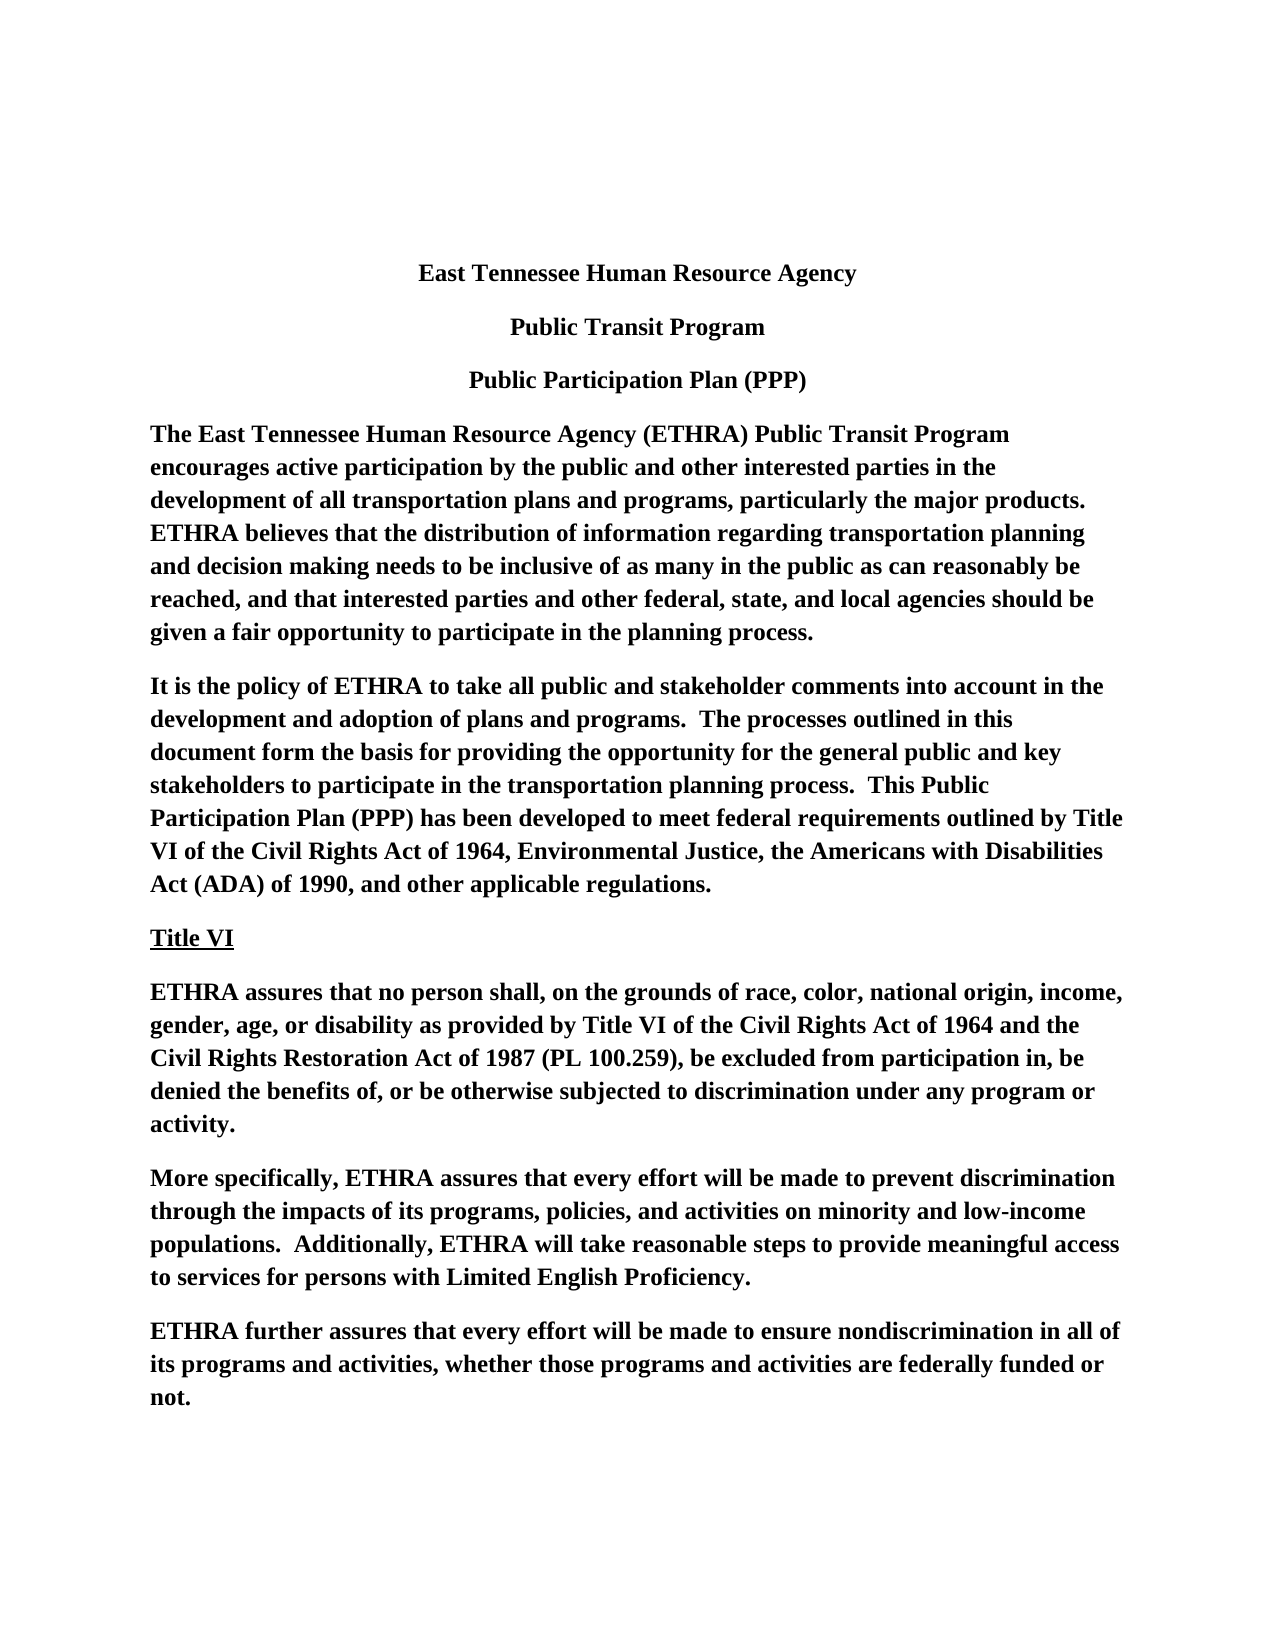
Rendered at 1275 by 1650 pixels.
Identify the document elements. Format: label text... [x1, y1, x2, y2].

text ETHRA assures that no person shall, on the grounds of race, color, national origin, income, gender, age, or disability as provided by Title VI of the Civil Rights Act of 1964 and the Civil Rights Restoration Act of 1987 (PL 100.259), be excluded from participation in, be denied the benefits of, or be otherwise subjected to discrimination under any program or activity. [150, 977, 1125, 1138]
text More specifically, ETHRA assures that every effort will be made to prevent discrimination through the impacts of its programs, policies, and activities on minority and low-income populations. Additionally, ETHRA will take reasonable steps to provide meaningful access to services for persons with Limited English Proficiency. [150, 1163, 1125, 1291]
text Public Transit Program [150, 312, 1125, 340]
text It is the policy of ETHRA to take all public and stakeholder comments into account in the development and adoption of plans and programs. The processes outlined in this document form the basis for providing the opportunity for the general public and key stakeholders to participate in the transportation planning process. This Public Participation Plan (PPP) has been developed to meet federal requirements outlined by Title VI of the Civil Rights Act of 1964, Environmental Justice, the Americans with Disabilities Act (ADA) of 1990, and other applicable regulations. [150, 671, 1125, 898]
text East Tennessee Human Resource Agency [150, 258, 1125, 286]
text Title VI [150, 923, 1125, 952]
text ETHRA further assures that every effort will be made to ensure nondiscrimination in all of its programs and activities, whether those programs and activities are federally funded or not. [150, 1316, 1125, 1411]
text Public Participation Plan (PPP) [150, 365, 1125, 394]
text The East Tennessee Human Resource Agency (ETHRA) Public Transit Program encourages active participation by the public and other interested parties in the development of all transportation plans and programs, particularly the major products. ETHRA believes that the distribution of information regarding transportation planning and decision making needs to be inclusive of as many in the public as can reasonably be reached, and that interested parties and other federal, state, and local agencies should be given a fair opportunity to participate in the planning process. [150, 419, 1125, 646]
